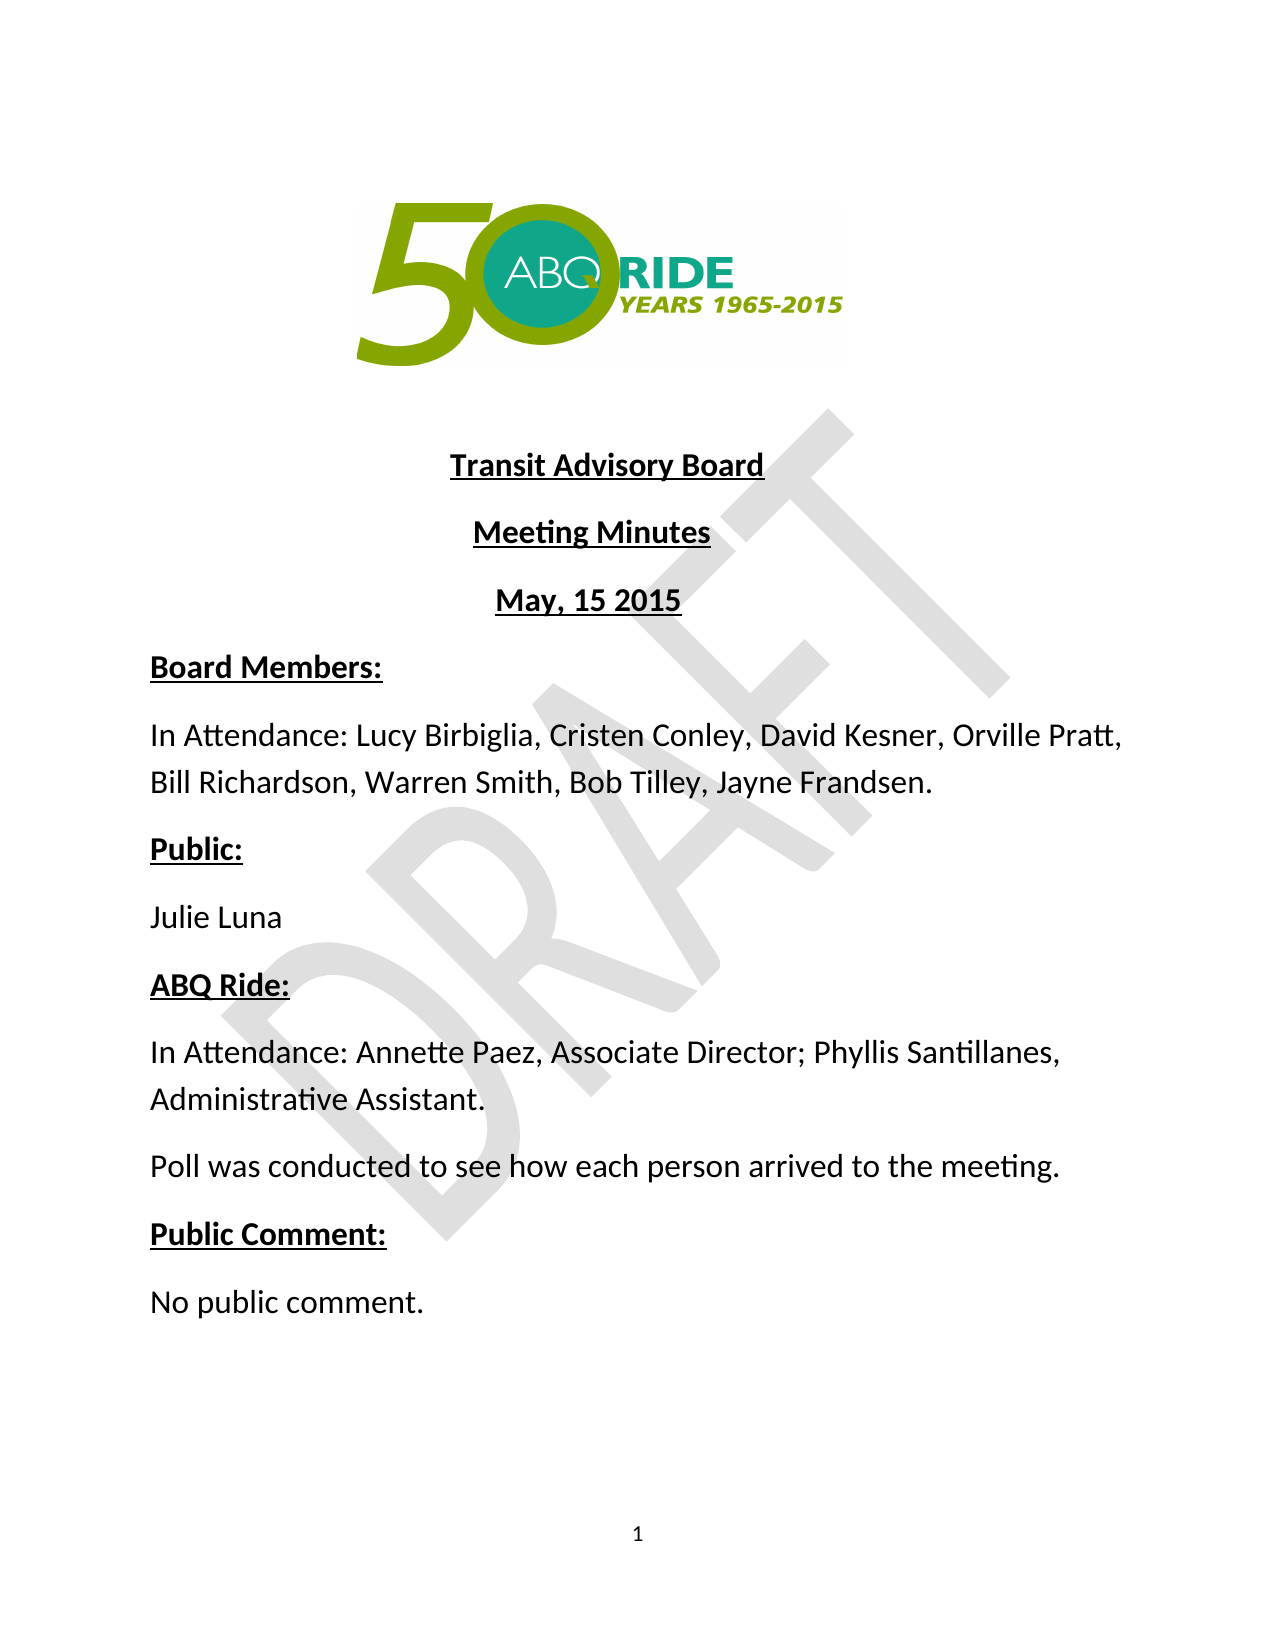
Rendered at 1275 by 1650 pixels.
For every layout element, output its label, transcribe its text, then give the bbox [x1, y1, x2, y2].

picture [357, 203, 843, 366]
text May, 15 2015 [450, 579, 1125, 619]
text Transit Advisory Board [450, 443, 1125, 484]
text ABQ Ride: [150, 963, 1125, 1004]
text Board Members: [150, 646, 1125, 687]
text No public comment. [150, 1281, 1125, 1321]
text In Attendance: Lucy Birbiglia, Cristen Conley, David Kesner, Orville Pratt, Bill Richardson, Warren Smith, Bob Tilley, Jayne Frandsen. [150, 714, 1125, 801]
text Julie Luna [150, 896, 1125, 937]
text In Attendance: Annette Paez, Associate Director; Phyllis Santillanes, Administrative Assistant. [150, 1031, 1125, 1119]
text Public Comment: [150, 1213, 1125, 1254]
text Meeting Minutes [375, 511, 1125, 552]
text Public: [150, 828, 1125, 869]
text Poll was conducted to see how each person arrived to the meeting. [150, 1146, 1125, 1186]
